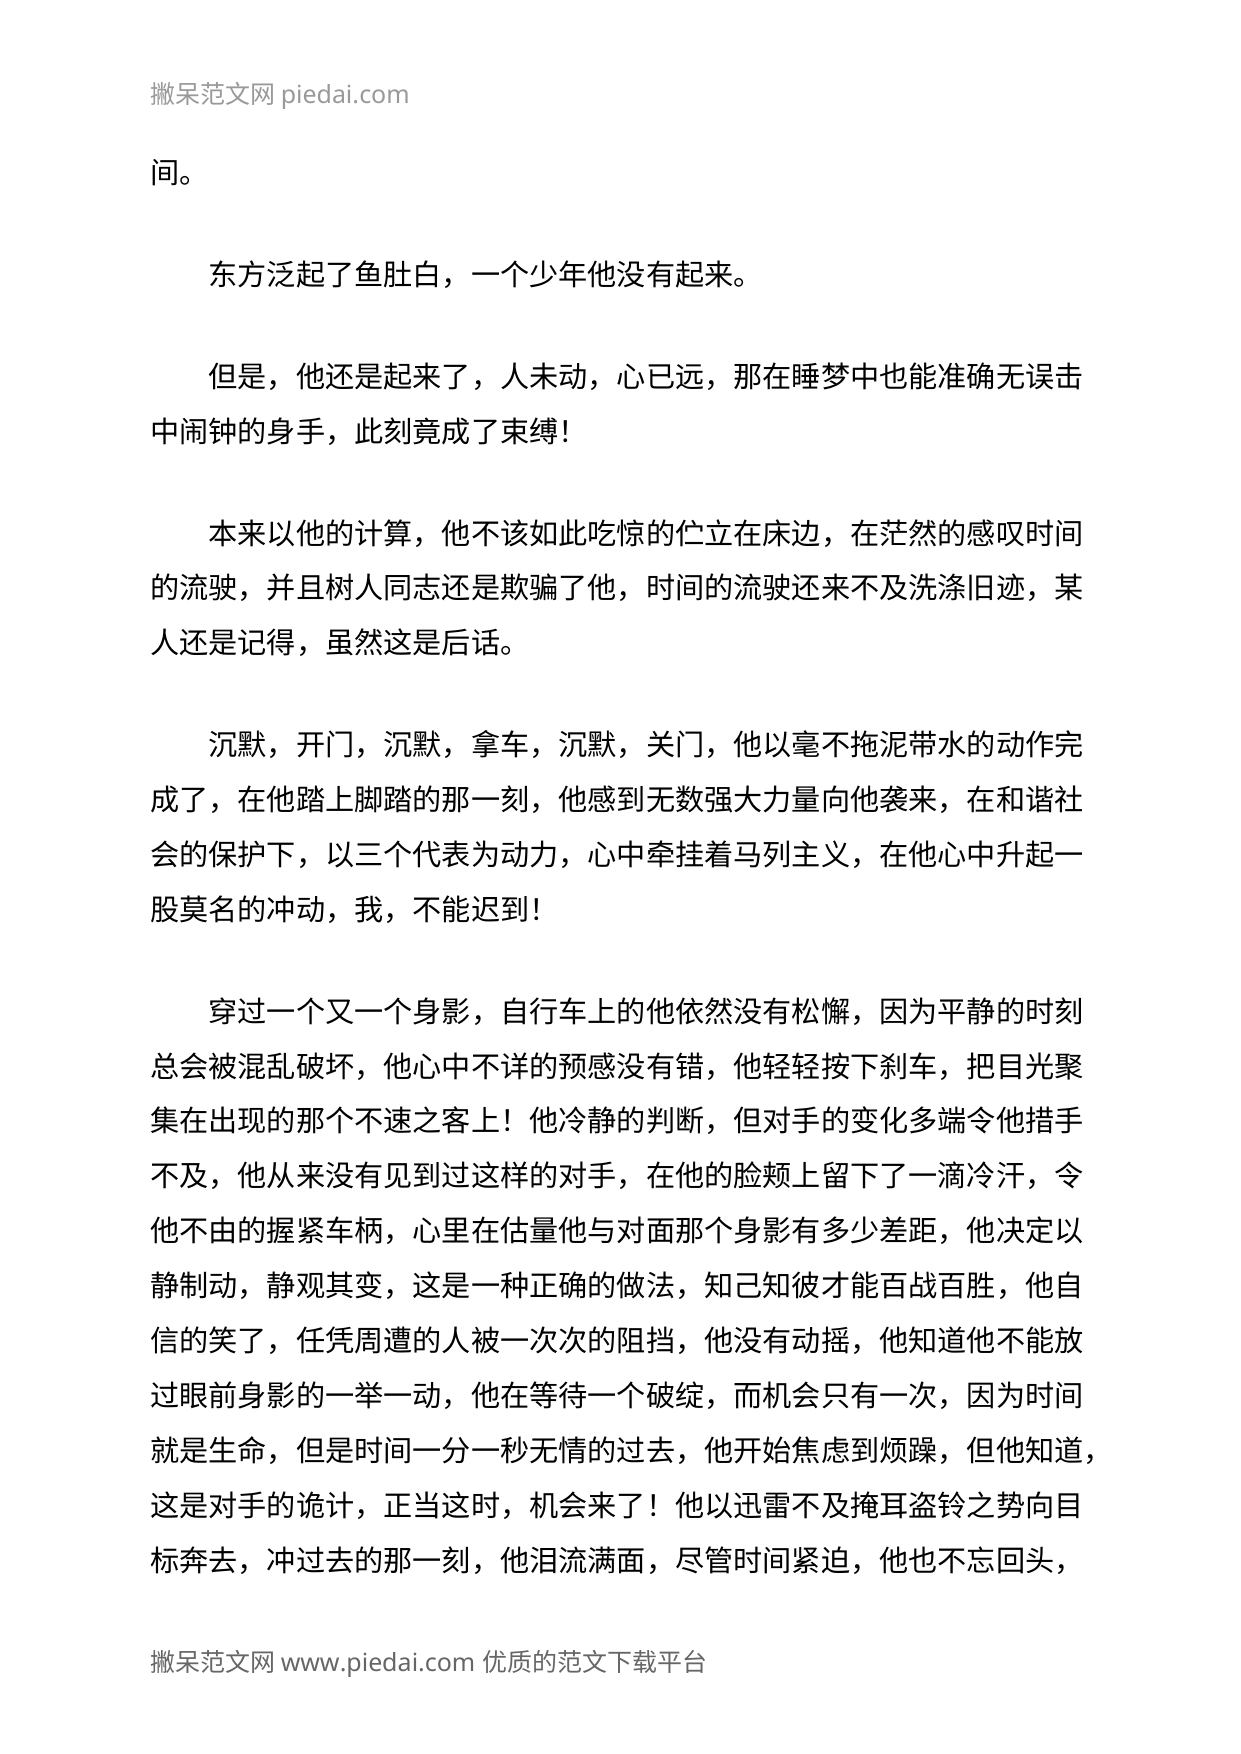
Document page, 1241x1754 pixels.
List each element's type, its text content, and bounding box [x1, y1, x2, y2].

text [150, 988, 1090, 1579]
text 但是，他还是起来了，人未动，心已远，那在睡梦中也能准确无误击中闹钟的身手，此刻竟成了束缚！ [150, 353, 1090, 451]
text 沉默，开门，沉默，拿车，沉默，关门，他以毫不拖泥带水的动作完成了，在他踏上脚踏的那一刻，他感到无数强大力量向他袭来，在和谐社会的保护下，以三个代表为动力，心中牵挂着马列主义，在他心中升起一股莫名的冲动，我，不能迟到！ [150, 722, 1090, 929]
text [150, 150, 1090, 192]
text 本来以他的计算，他不该如此吃惊的伫立在床边，在茫然的感叹时间的流驶，并且树人同志还是欺骗了他，时间的流驶还来不及洗涤旧迹，某人还是记得，虽然这是后话。 [150, 510, 1090, 662]
text 东方泛起了鱼肚白，一个少年他没有起来。 [150, 252, 1090, 294]
